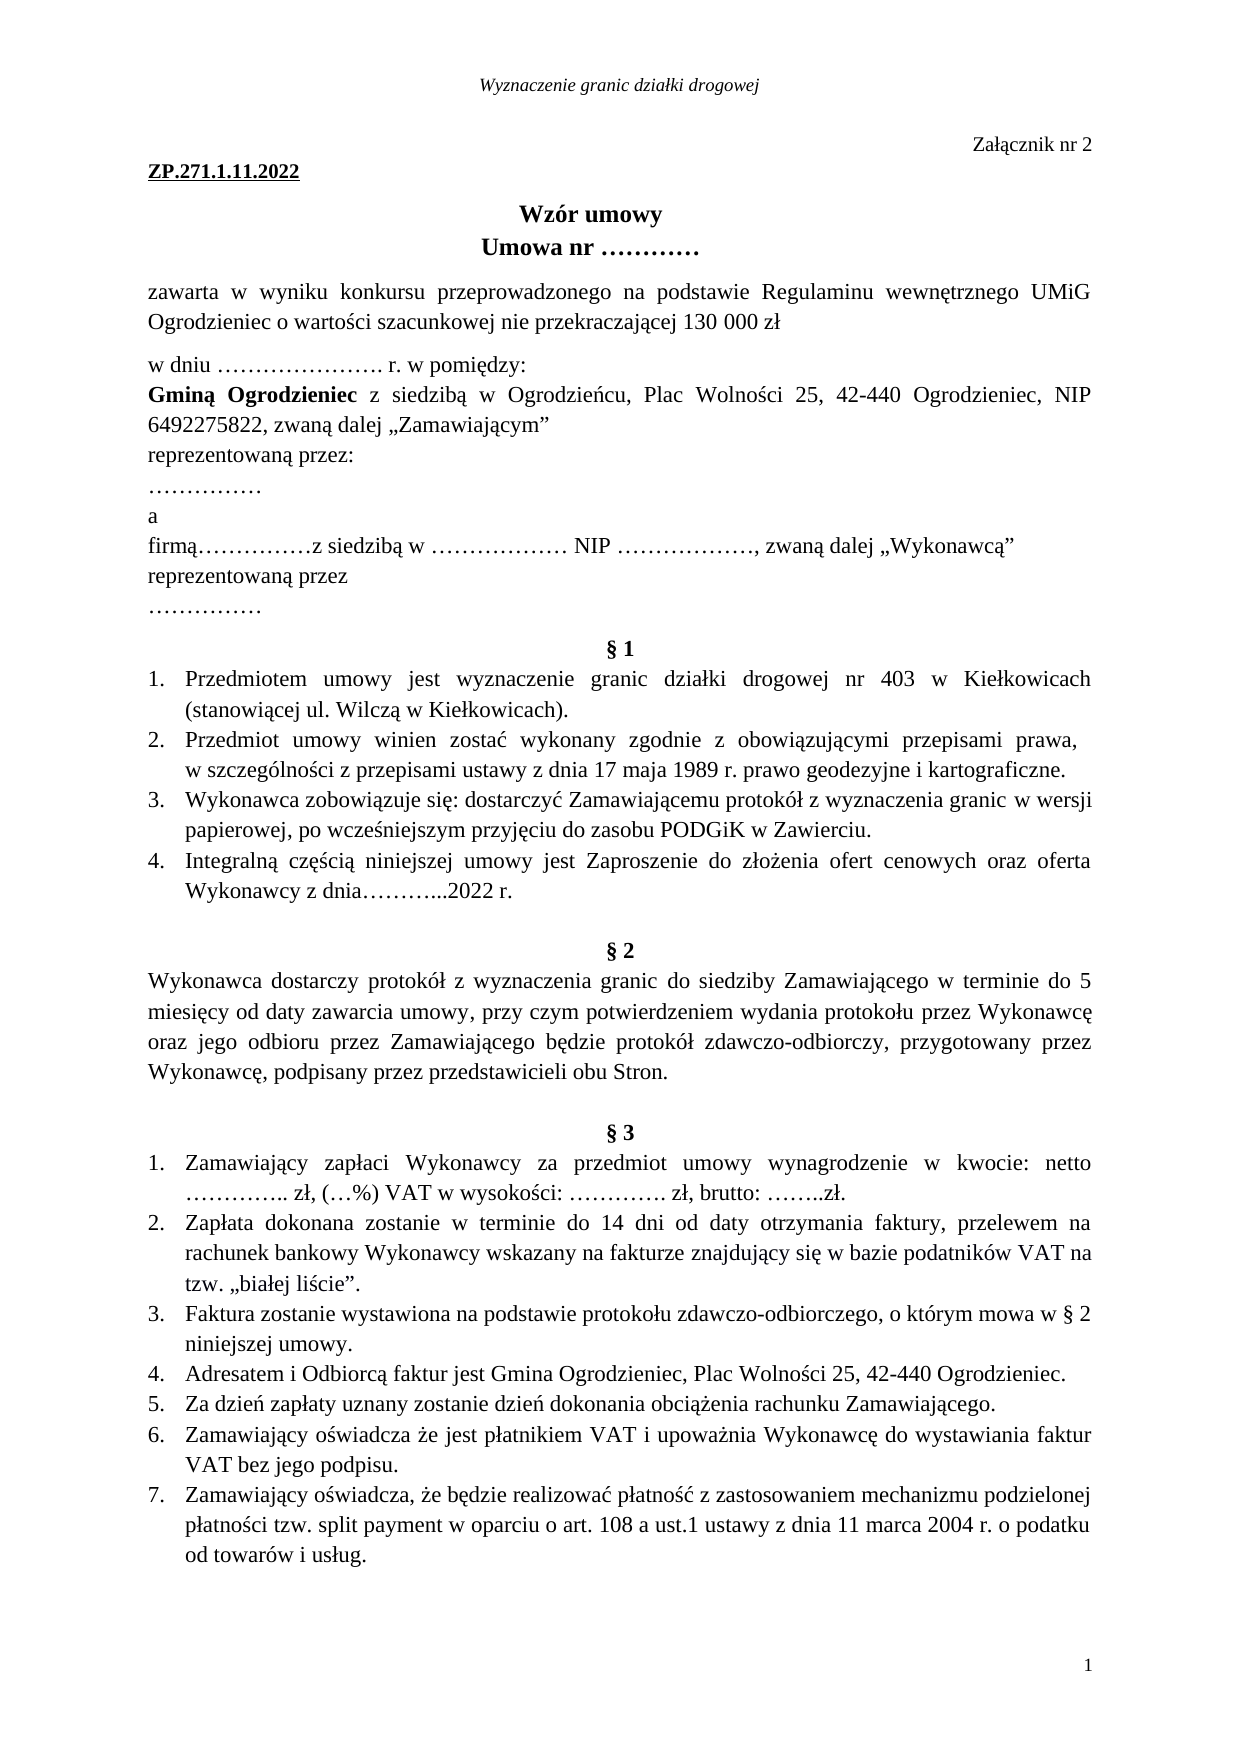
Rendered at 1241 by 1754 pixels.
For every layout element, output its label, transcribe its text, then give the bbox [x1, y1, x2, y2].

text Wykonawca dostarczy protokół z wyznaczenia granic do siedziby Zamawiającego w terminie do 5 miesięcy od daty zawarcia umowy, przy czym potwierdzeniem wydania protokołu przez Wykonawcę oraz jego odbioru przez Zamawiającego będzie protokół zdawczo-odbiorczy, przygotowany przez Wykonawcę, podpisany przez przedstawicieli obu Stron. [148, 967, 1092, 1084]
text …………… [148, 592, 1092, 619]
text reprezentowaną przez: [148, 441, 1092, 468]
list Zamawiający zapłaci Wykonawcy za przedmiot umowy wynagrodzenie w kwocie: netto ………….. zł, (…%) VAT w wysokości: …………. zł, brutto: ……..zł. [148, 1149, 1092, 1205]
text § 2 [148, 937, 1092, 964]
text firmą……………z siedzibą w ……………… NIP ………………, zwaną dalej „Wykonawcą” [148, 532, 1092, 558]
list Faktura zostanie wystawiona na podstawie protokołu zdawczo-odbiorczego, o którym mowa w § 2 niniejszej umowy. [148, 1300, 1092, 1356]
text Gminą Ogrodzieniec z siedzibą w Ogrodzieńcu, Plac Wolności 25, 42-440 Ogrodzieniec, NIP 6492275822, zwaną dalej „Zamawiającym” [148, 381, 1092, 438]
text w dniu …………………. r. w pomiędzy: [148, 351, 1092, 377]
text a [148, 502, 1092, 528]
list Za dzień zapłaty uznany zostanie dzień dokonania obciążenia rachunku Zamawiającego. [148, 1390, 1092, 1417]
list Zamawiający oświadcza, że będzie realizować płatność z zastosowaniem mechanizmu podzielonej płatności tzw. split payment w oparciu o art. 108 a ust.1 ustawy z dnia 11 marca 2004 r. o podatku od towarów i usług. [148, 1481, 1092, 1568]
text zawarta w wyniku konkursu przeprowadzonego na podstawie Regulaminu wewnętrznego UMiG Ogrodzieniec o wartości szacunkowej nie przekraczającej 130 000 zł [148, 278, 1092, 334]
text § 3 [148, 1118, 1092, 1145]
list Zapłata dokonana zostanie w terminie do 14 dni od daty otrzymania faktury, przelewem na rachunek bankowy Wykonawcy wskazany na fakturze znajdujący się w bazie podatników VAT na tzw. „białej liście”. [148, 1209, 1092, 1296]
text reprezentowaną przez [148, 562, 1092, 589]
text …………… [148, 472, 1092, 498]
list Przedmiotem umowy jest wyznaczenie granic działki drogowej nr 403 w Kiełkowicach (stanowiącej ul. Wilczą w Kiełkowicach). [148, 665, 1092, 722]
list Zamawiający oświadcza że jest płatnikiem VAT i upoważnia Wykonawcę do wystawiania faktur VAT bez jego podpisu. [148, 1421, 1092, 1477]
list Adresatem i Odbiorcą faktur jest Gmina Ogrodzieniec, Plac Wolności 25, 42-440 Ogrodzieniec. [148, 1360, 1092, 1387]
text Załącznik nr 2 [148, 132, 1092, 156]
list Wykonawca zobowiązuje się: dostarczyć Zamawiającemu protokół z wyznaczenia granic w wersji papierowej, po wcześniejszym przyjęciu do zasobu PODGiK w Zawierciu. [148, 786, 1092, 843]
text Umowa nr ………… [148, 232, 1033, 261]
list Integralną częścią niniejszej umowy jest Zaproszenie do złożenia ofert cenowych oraz oferta Wykonawcy z dnia………...2022 r. [148, 847, 1092, 903]
list Przedmiot umowy winien zostać wykonany zgodnie z obowiązującymi przepisami prawa, w szczególności z przepisami ustawy z dnia 17 maja 1989 r. prawo geodezyjne i kartograficzne. [148, 726, 1092, 782]
text § 1 [148, 635, 1092, 662]
text Wzór umowy [148, 199, 1033, 228]
text ZP.271.1.11.2022 [148, 159, 1092, 183]
